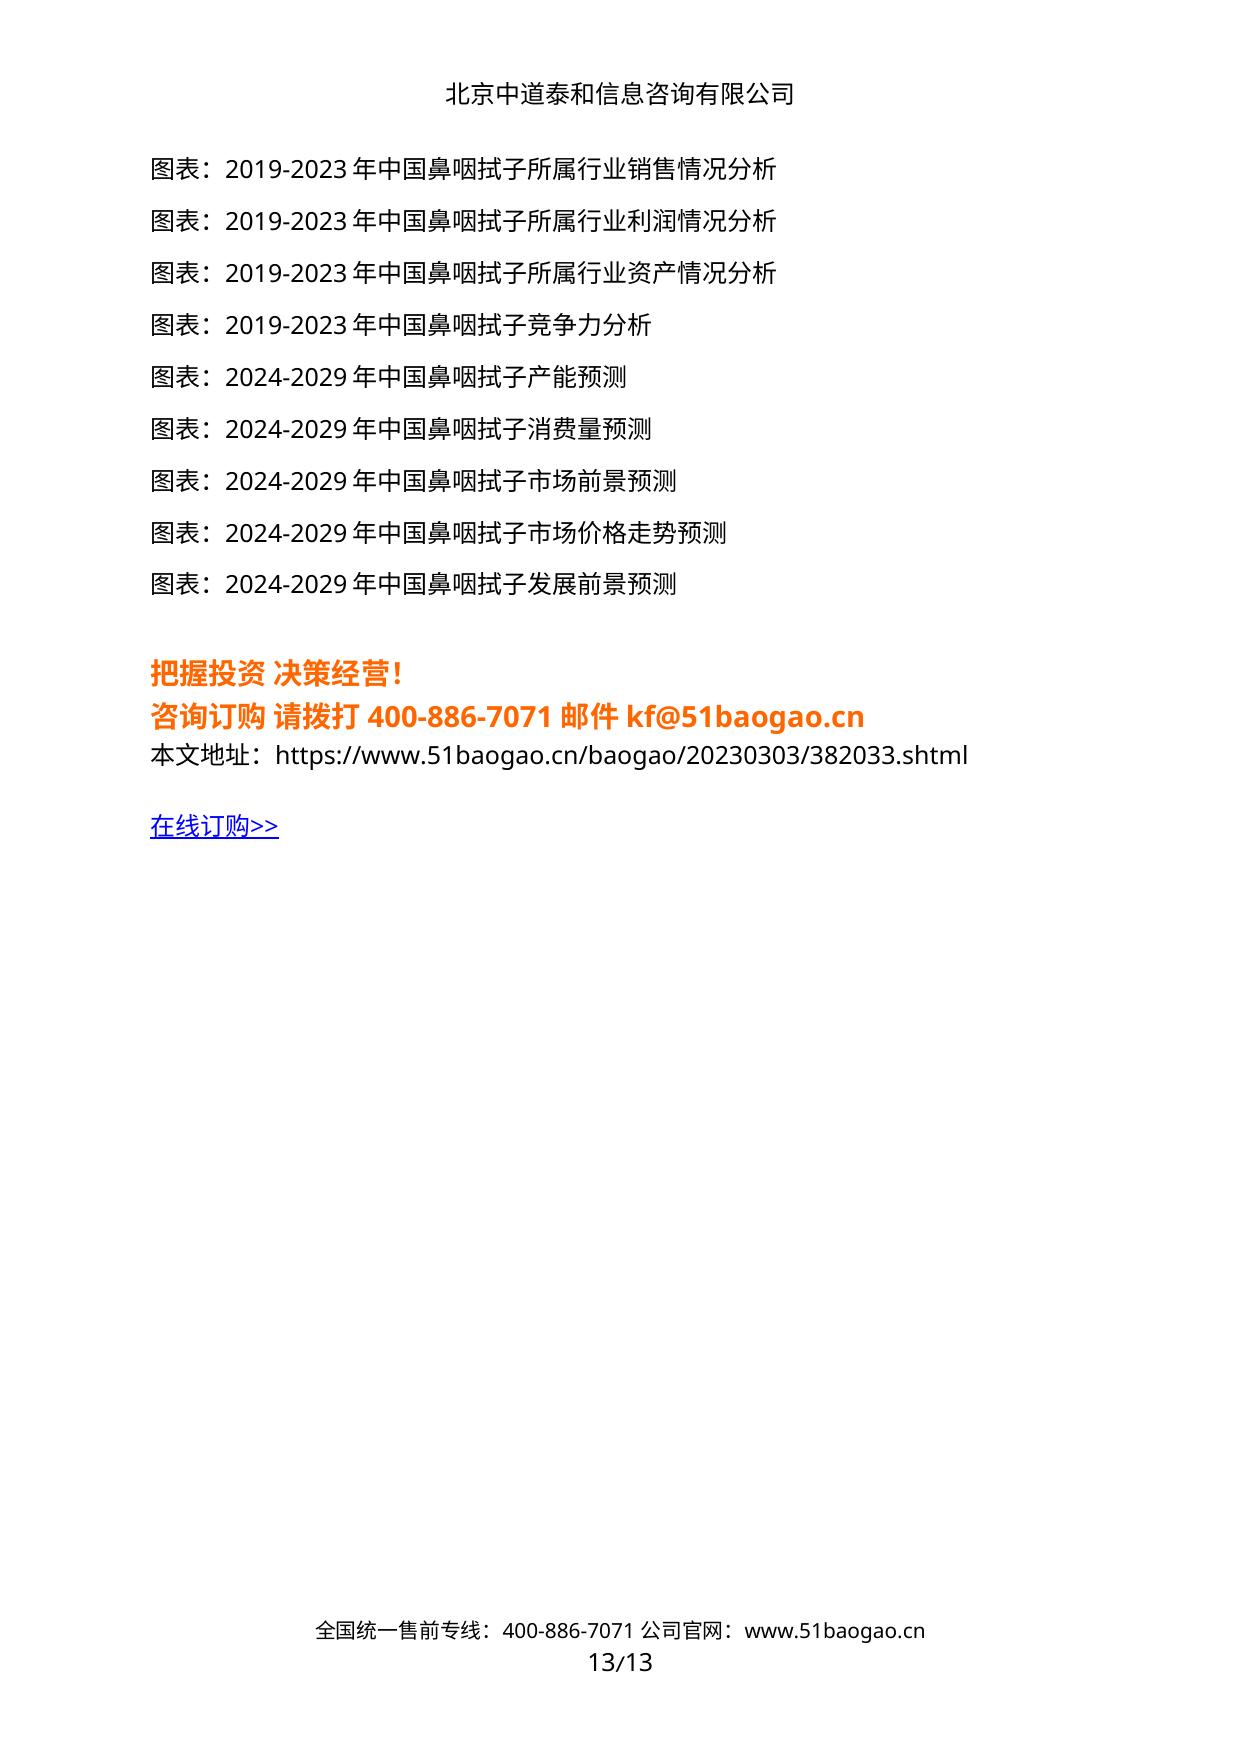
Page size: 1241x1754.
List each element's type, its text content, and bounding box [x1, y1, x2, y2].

text 图表：2019-2023年中国鼻咽拭子竞争力分析 [150, 306, 1090, 342]
text 图表：2024-2029年中国鼻咽拭子市场前景预测 [150, 461, 1090, 497]
text 图表：2024-2029年中国鼻咽拭子产能预测 [150, 357, 1090, 394]
text 把握投资 决策经营！咨询订购 请拨打 400-886-7071 邮件 kf@51baogao.cn本文地址：https://www.51baogao.cn/baogao/20230303/382033.shtml [150, 617, 1090, 772]
text 图表：2024-2029年中国鼻咽拭子市场价格走势预测 [150, 513, 1090, 549]
text 图表：2019-2023年中国鼻咽拭子所属行业资产情况分析 [150, 254, 1090, 290]
text 在线订购>> [150, 772, 1090, 842]
text 图表：2019-2023年中国鼻咽拭子所属行业利润情况分析 [150, 202, 1090, 238]
text 图表：2019-2023年中国鼻咽拭子所属行业销售情况分析 [150, 150, 1090, 186]
text 图表：2024-2029年中国鼻咽拭子消费量预测 [150, 409, 1090, 446]
text 图表：2024-2029年中国鼻咽拭子发展前景预测 [150, 565, 1090, 601]
